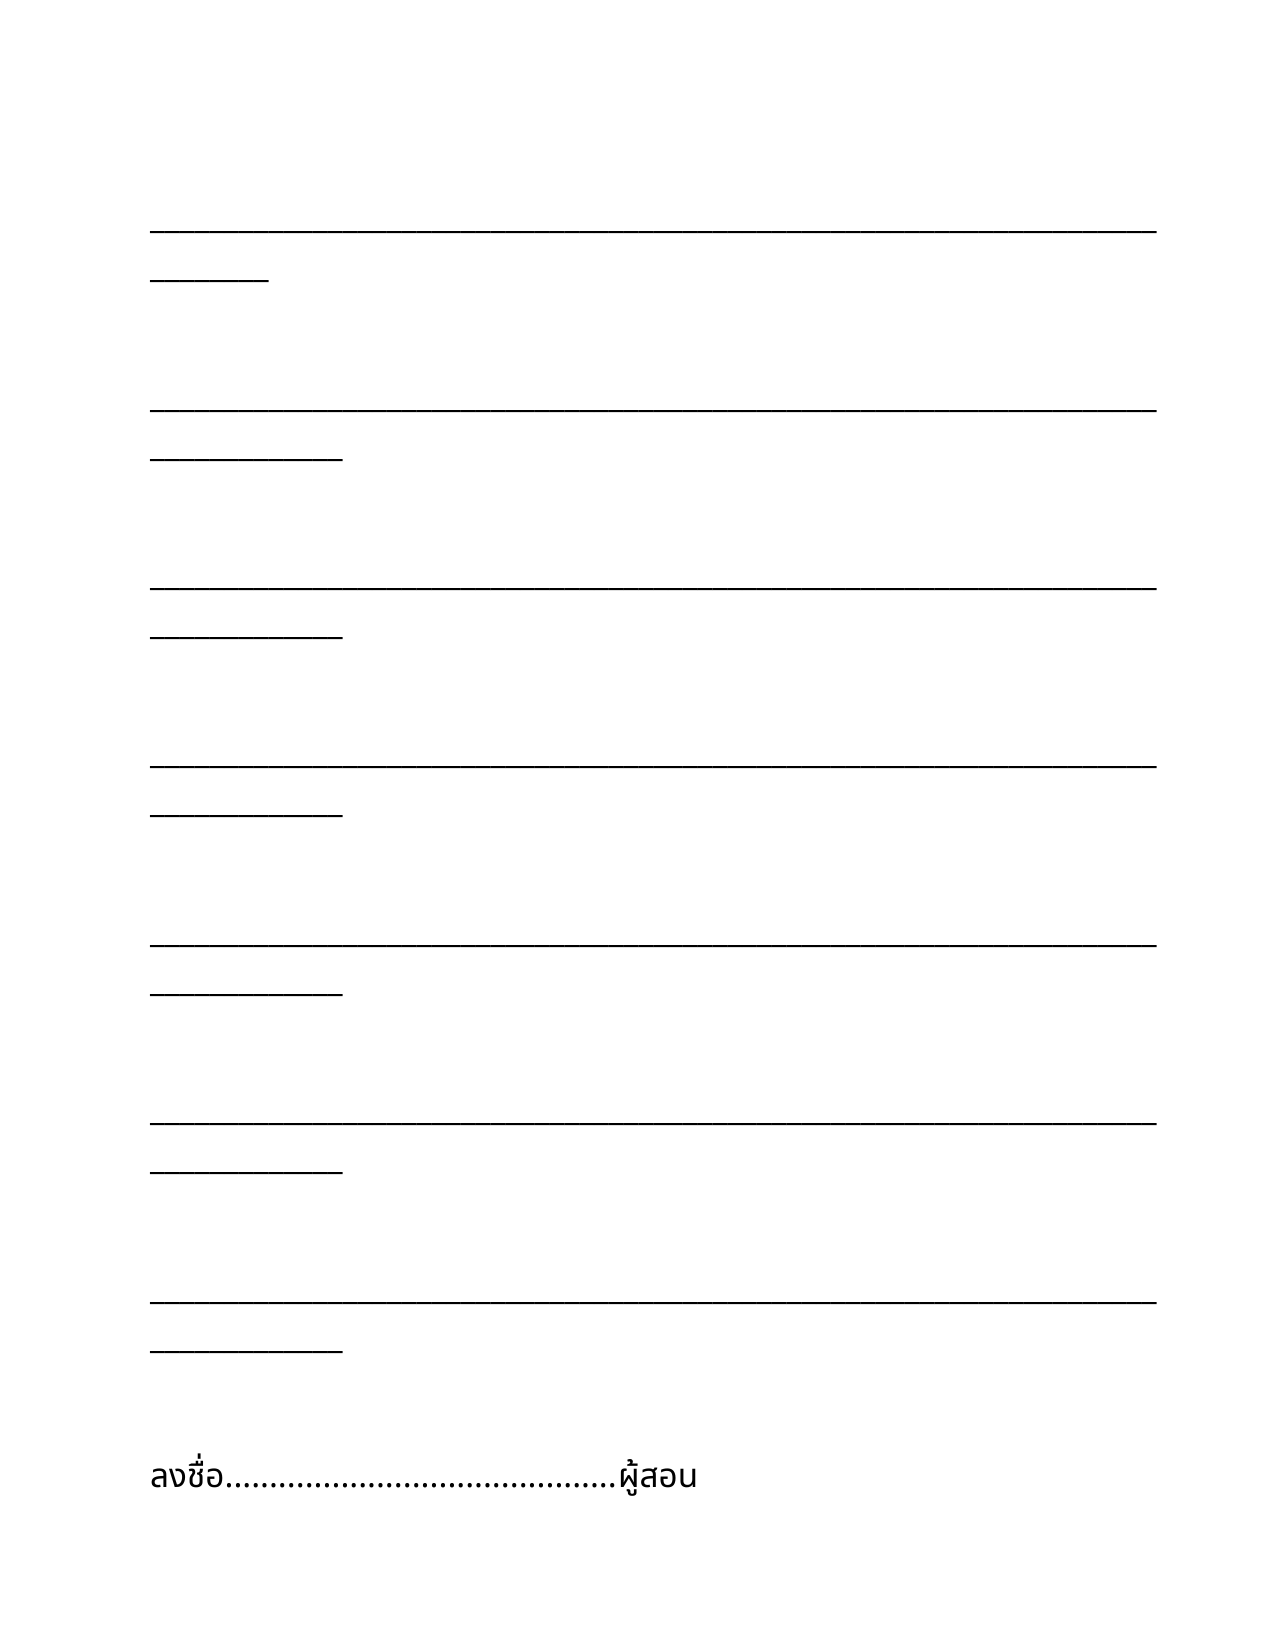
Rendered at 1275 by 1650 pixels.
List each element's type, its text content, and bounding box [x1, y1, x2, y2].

text _________________________________________________________________________________ [150, 1183, 1167, 1358]
text _________________________________________________________________________________ [150, 826, 1167, 1001]
text _________________________________________________________________________________ [150, 469, 1167, 644]
text ____________________________________________________________________________ [150, 112, 1167, 287]
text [150, 291, 1167, 466]
text ลงชื่อ............................................ผู้สอน [150, 1417, 1167, 1503]
text _________________________________________________________________________________ [150, 648, 1167, 823]
text _________________________________________________________________________________ [150, 1005, 1167, 1179]
